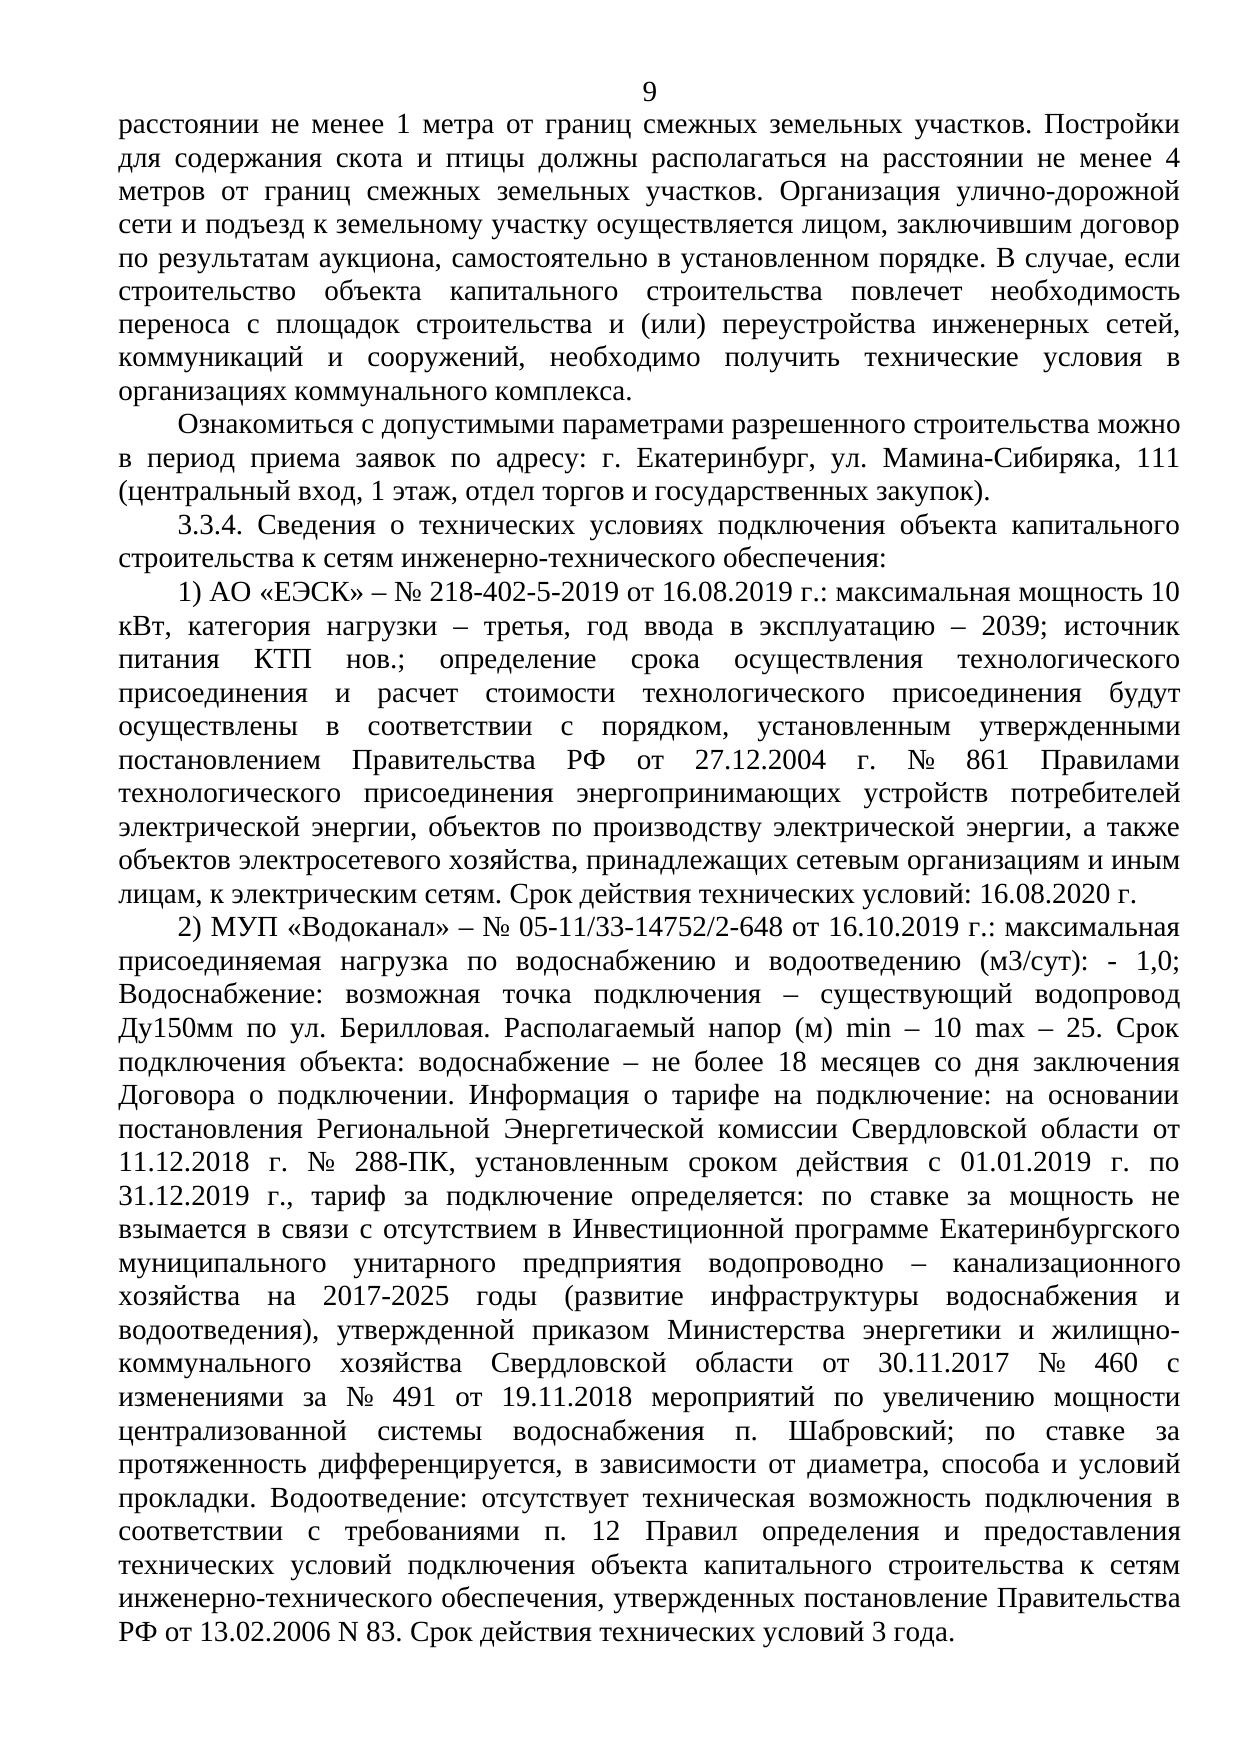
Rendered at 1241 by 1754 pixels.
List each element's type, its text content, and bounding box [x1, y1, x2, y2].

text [118, 107, 1181, 406]
text 3.3.4. Сведения о технических условиях подключения объекта капитального строительства к сетям инженерно-технического обеспечения: [118, 507, 1181, 574]
text 2) МУП «Водоканал» – № 05-11/33-14752/2-648 от 16.10.2019 г.: максимальная присоединяемая нагрузка по водоснабжению и водоотведению (м3/сут): - 1,0; Водоснабжение: возможная точка подключения – существующий водопровод Ду150мм по ул. Берилловая. Располагаемый напор (м) min – 10 max – 25. Срок подключения объекта: водоснабжение – не более 18 месяцев со дня заключения Договора о подключении. Информация о тарифе на подключение: на основании постановления Региональной Энергетической комиссии Свердловской области от 11.12.2018 г. № 288-ПК, установленным сроком действия с 01.01.2019 г. по 31.12.2019 г., тариф за подключение определяется: по ставке за мощность не взымается в связи с отсутствием в Инвестиционной программе Екатеринбургского муниципального унитарного предприятия водопроводно – канализационного хозяйства на 2017-2025 годы (развитие инфраструктуры водоснабжения и водоотведения), утвержденной приказом Министерства энергетики и жилищно-коммунального хозяйства Свердловской области от 30.11.2017 № 460 с изменениями за № 491 от 19.11.2018 мероприятий по увеличению мощности централизованной системы водоснабжения п. Шабровский; по ставке за протяженность дифференцируется, в зависимости от диаметра, способа и условий прокладки. Водоотведение: отсутствует техническая возможность подключения в соответствии с требованиями п. 12 Правил определения и предоставления технических условий подключения объекта капитального строительства к сетям инженерно-технического обеспечения, утвержденных постановление Правительства РФ от 13.02.2006 N 83. Срок действия технических условий 3 года. [118, 909, 1181, 1647]
text 1) АО «ЕЭСК» – № 218-402-5-2019 от 16.08.2019 г.: максимальная мощность 10 кВт, категория нагрузки – третья, год ввода в эксплуатацию – 2039; источник питания КТП нов.; определение срока осуществления технологического присоединения и расчет стоимости технологического присоединения будут осуществлены в соответствии с порядком, установленным утвержденными постановлением Правительства РФ от 27.12.2004 г. № 861 Правилами технологического присоединения энергопринимающих устройств потребителей электрической энергии, объектов по производству электрической энергии, а также объектов электросетевого хозяйства, принадлежащих сетевым организациям и иным лицам, к электрическим сетям. Срок действия технических условий: 16.08.2020 г. [118, 574, 1181, 909]
text Ознакомиться с допустимыми параметрами разрешенного строительства можно в период приема заявок по адресу: г. Екатеринбург, ул. Мамина-Сибиряка, 111 (центральный вход, 1 этаж, отдел торгов и государственных закупок). [118, 406, 1181, 507]
